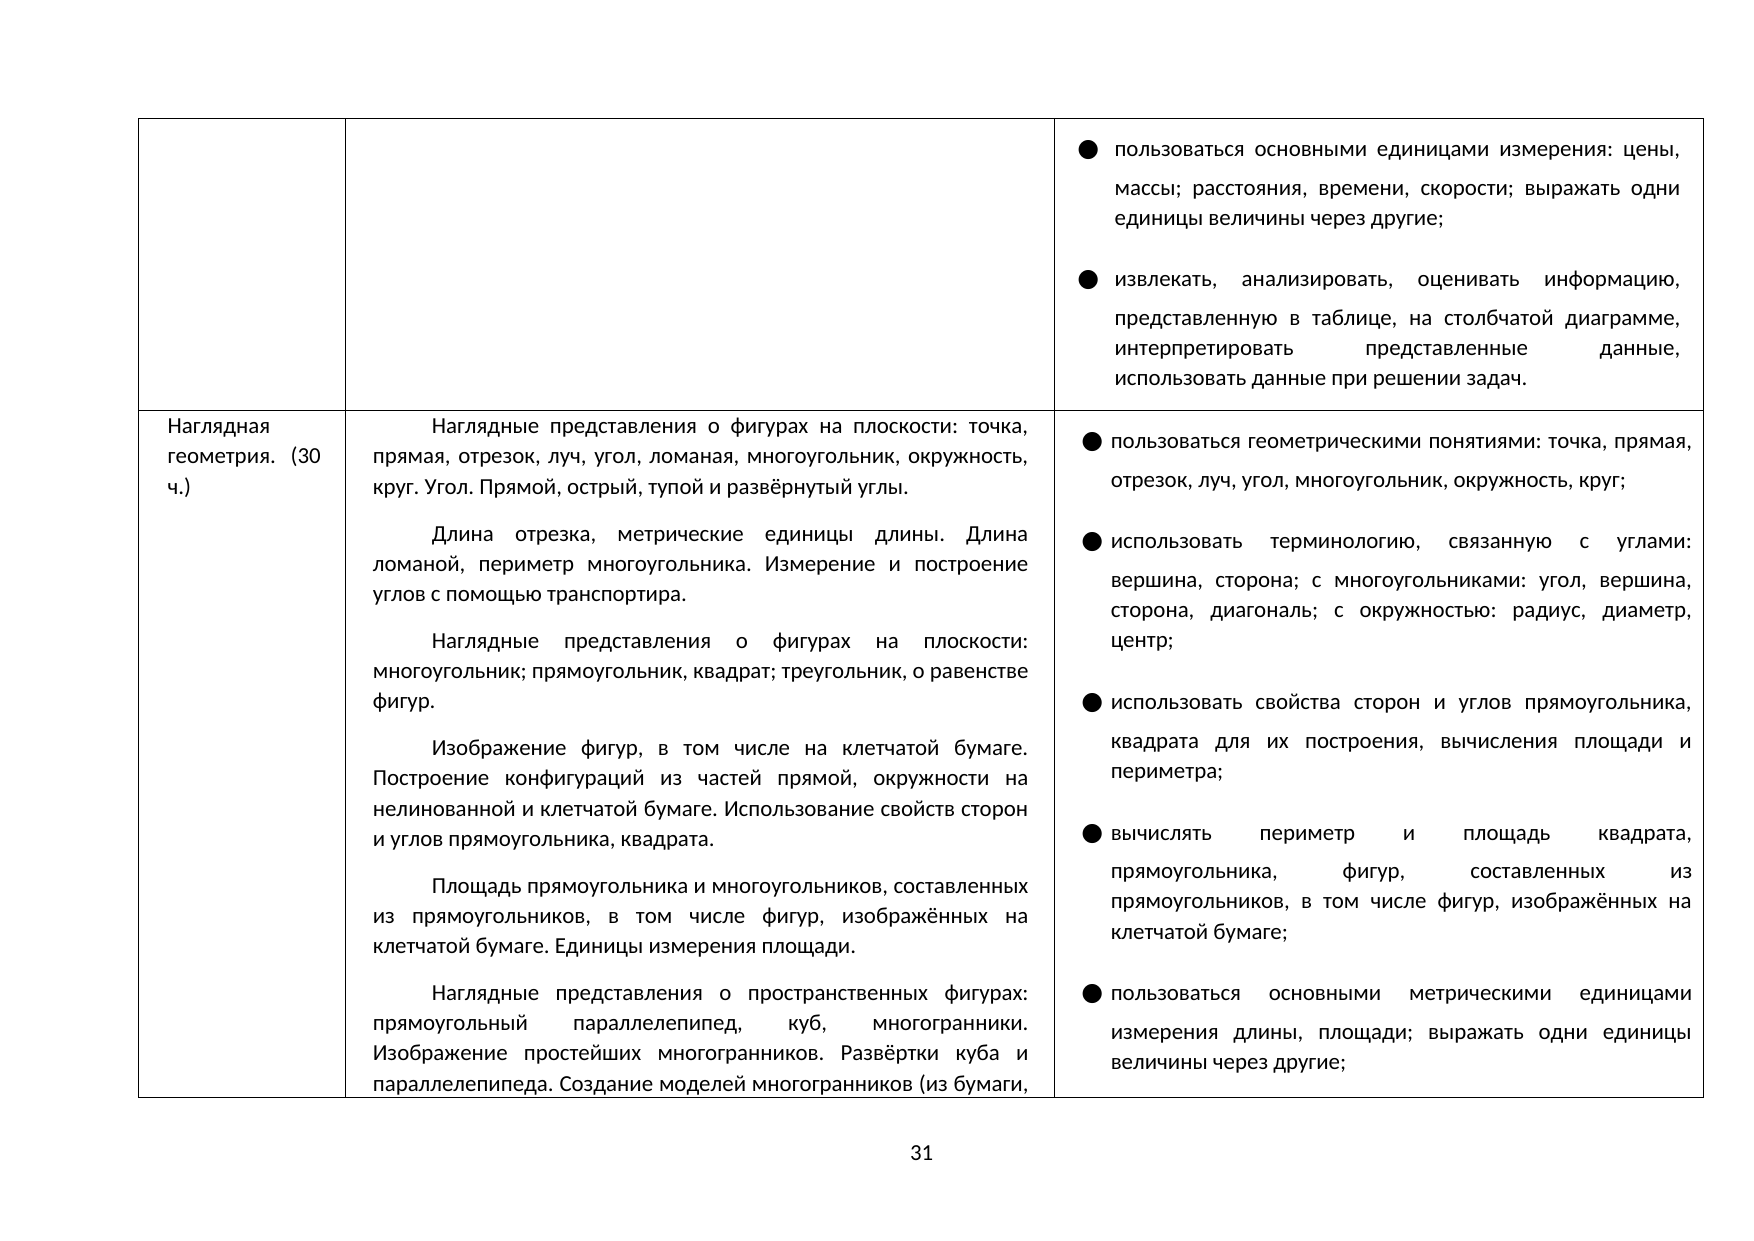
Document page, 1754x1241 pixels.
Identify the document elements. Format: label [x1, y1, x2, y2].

table_cell [139, 119, 345, 410]
table_cell [346, 119, 1054, 410]
table_cell [1055, 119, 1703, 410]
table_cell [1055, 411, 1703, 1097]
table_cell [139, 411, 345, 1097]
table_cell [346, 411, 1054, 1097]
